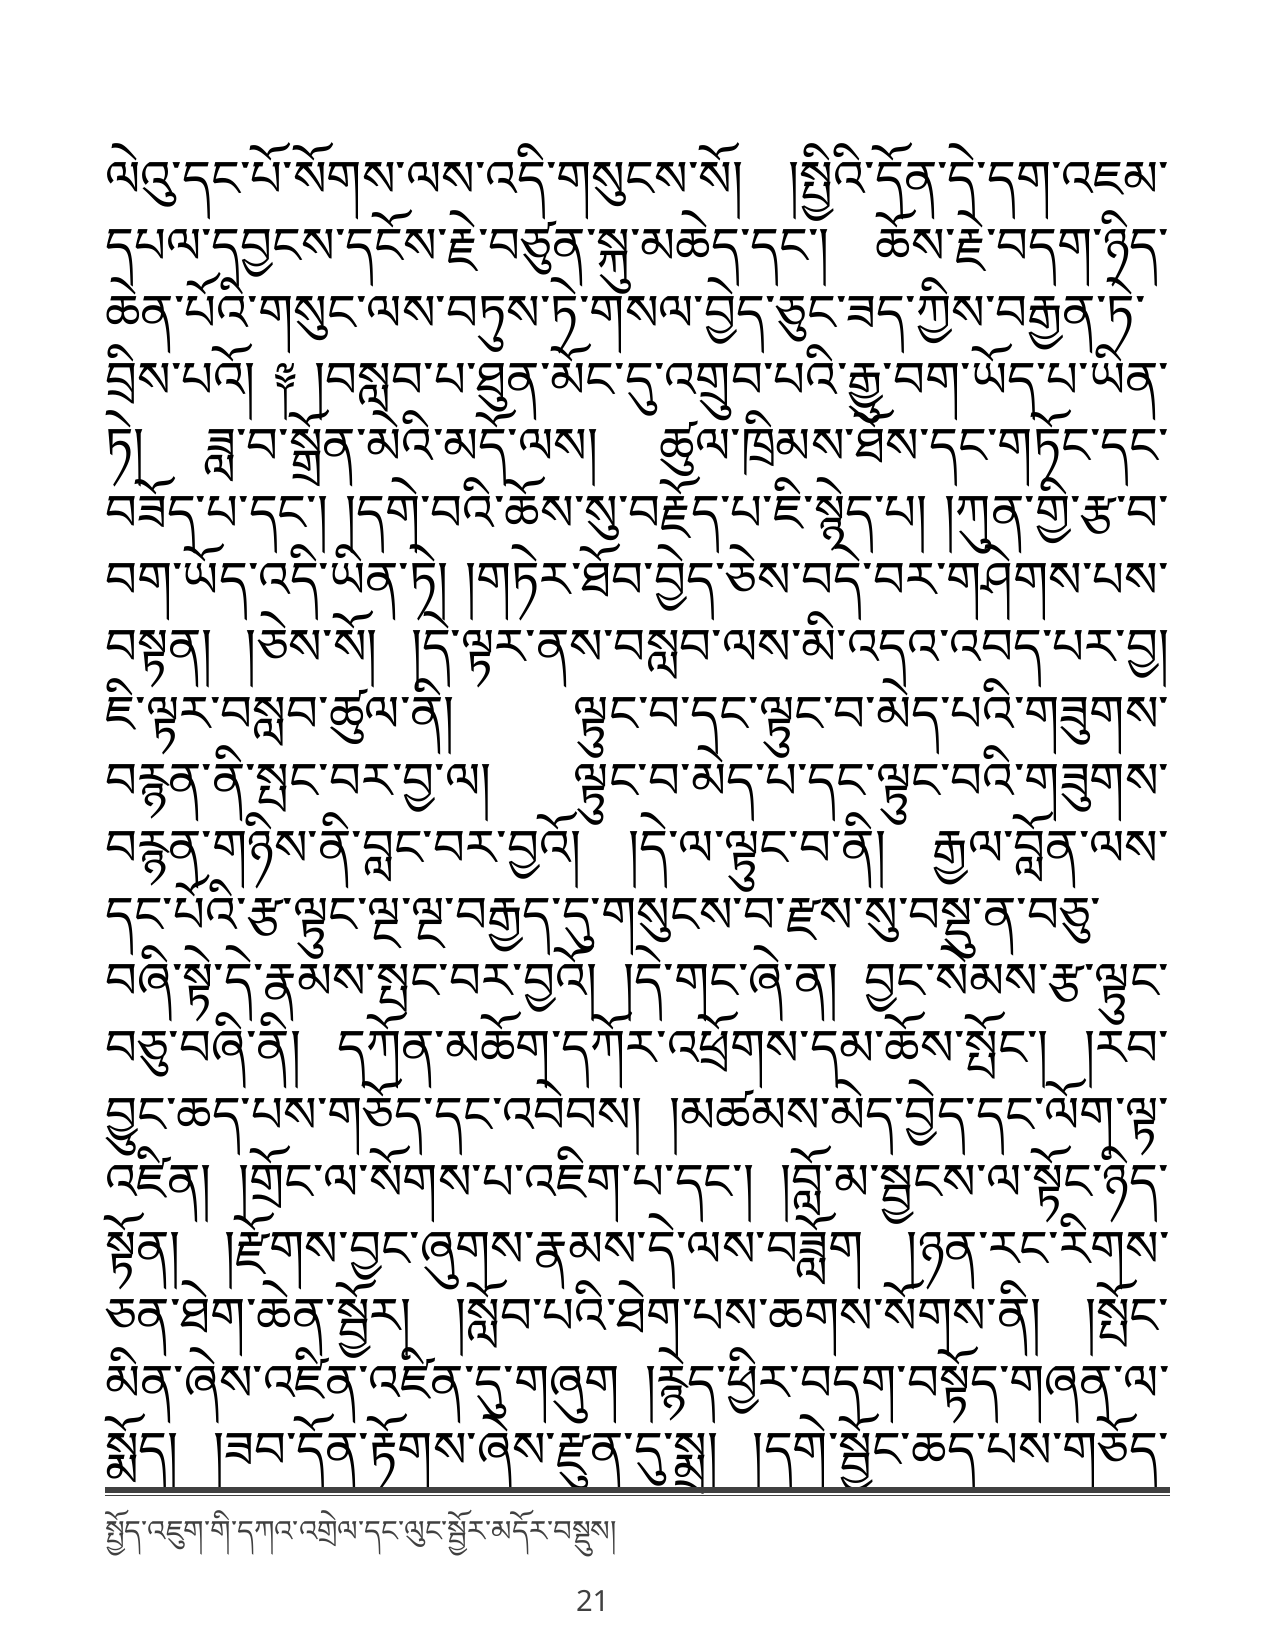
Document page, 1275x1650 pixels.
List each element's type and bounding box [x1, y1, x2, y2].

text [105, 150, 1170, 1479]
